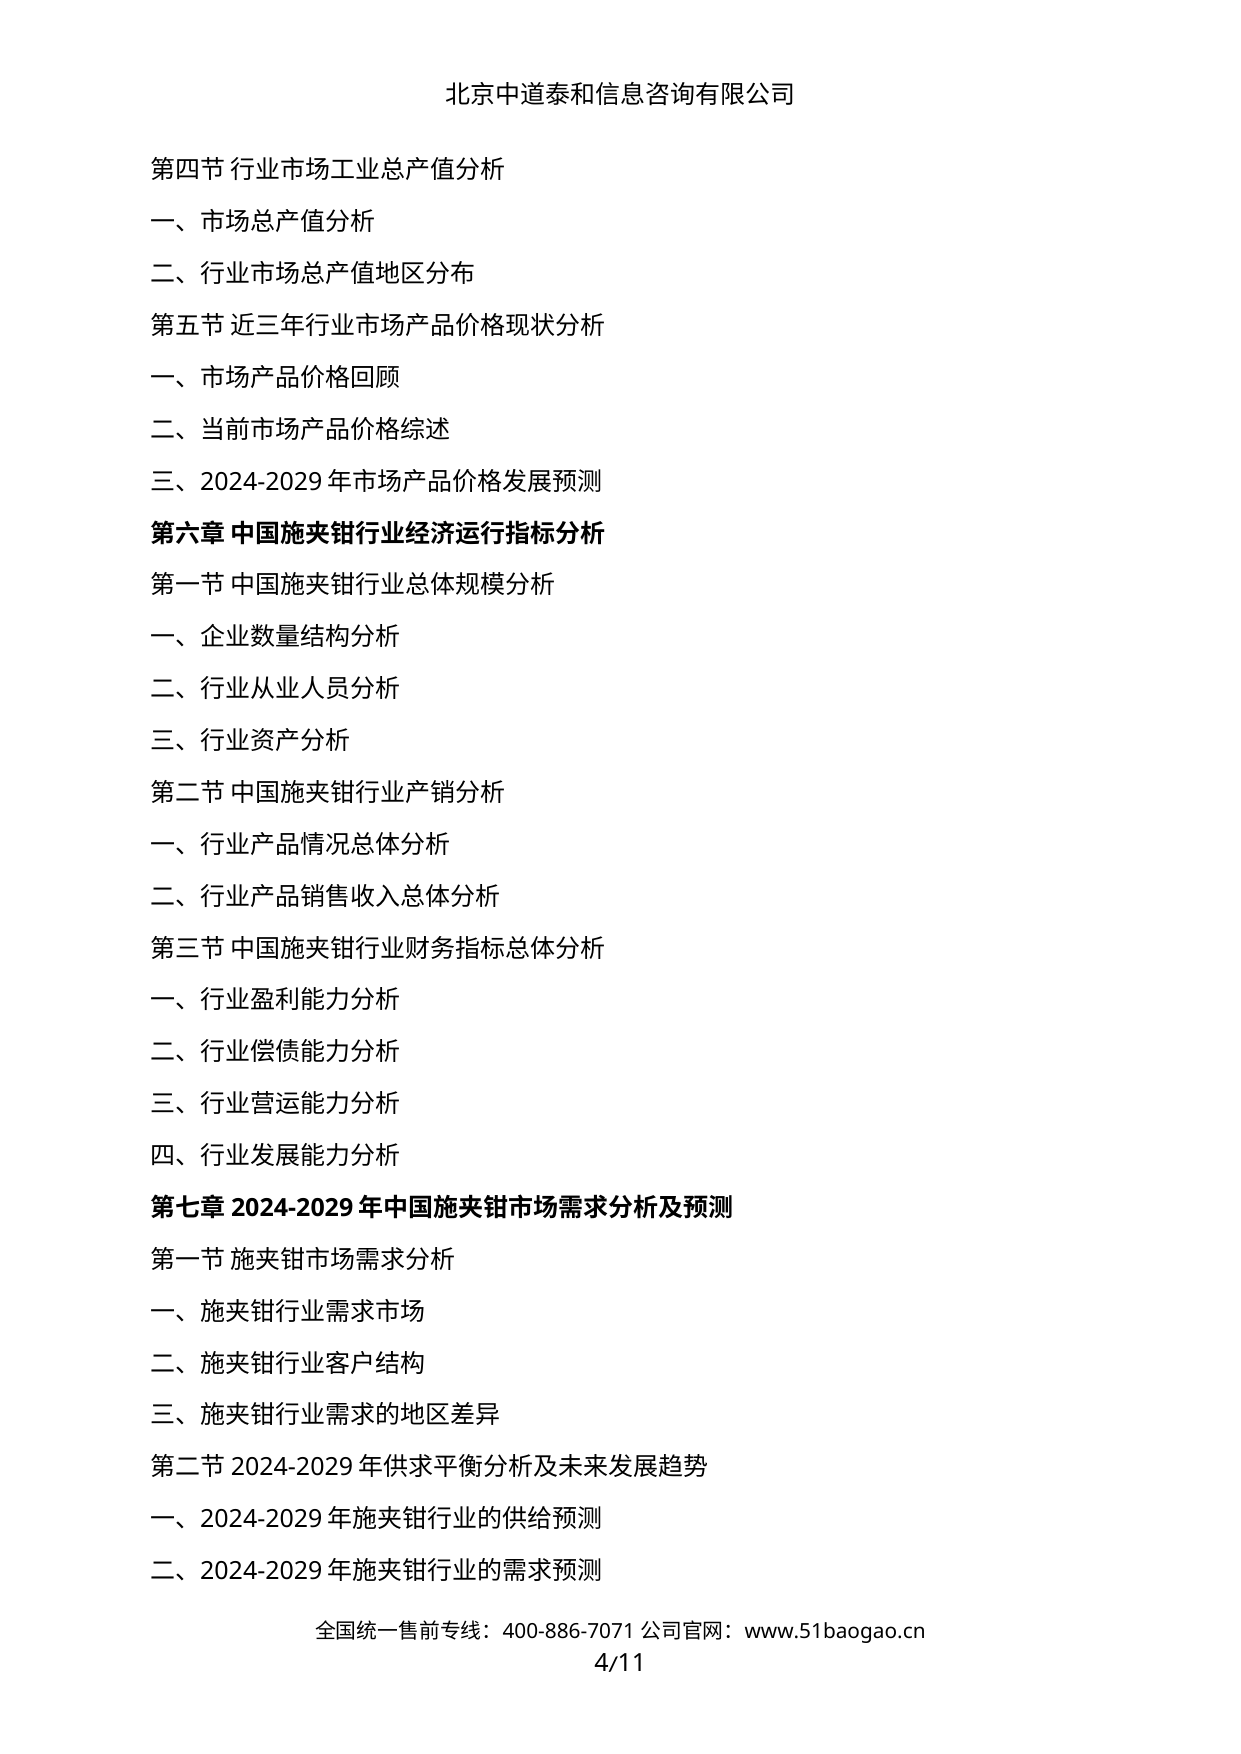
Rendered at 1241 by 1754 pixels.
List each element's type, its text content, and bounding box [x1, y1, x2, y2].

text 三、行业营运能力分析 [150, 1084, 1090, 1120]
text 第一节 中国施夹钳行业总体规模分析 [150, 565, 1090, 601]
text 第五节 近三年行业市场产品价格现状分析 [150, 306, 1090, 342]
text 一、市场总产值分析 [150, 202, 1090, 238]
text 一、市场产品价格回顾 [150, 357, 1090, 394]
text 一、企业数量结构分析 [150, 617, 1090, 653]
text 第六章 中国施夹钳行业经济运行指标分析 [150, 513, 1090, 549]
text 二、行业产品销售收入总体分析 [150, 876, 1090, 912]
text 一、行业产品情况总体分析 [150, 824, 1090, 861]
text 四、行业发展能力分析 [150, 1136, 1090, 1172]
text 三、2024-2029年市场产品价格发展预测 [150, 461, 1090, 497]
text 二、2024-2029年施夹钳行业的需求预测 [150, 1551, 1090, 1587]
text 第二节 中国施夹钳行业产销分析 [150, 772, 1090, 809]
text 二、行业偿债能力分析 [150, 1032, 1090, 1068]
text 一、施夹钳行业需求市场 [150, 1291, 1090, 1327]
text 一、行业盈利能力分析 [150, 980, 1090, 1016]
text 第三节 中国施夹钳行业财务指标总体分析 [150, 928, 1090, 964]
text 三、行业资产分析 [150, 721, 1090, 757]
text 第七章 2024-2029年中国施夹钳市场需求分析及预测 [150, 1187, 1090, 1224]
text 二、行业从业人员分析 [150, 669, 1090, 705]
text 三、施夹钳行业需求的地区差异 [150, 1395, 1090, 1431]
text 二、行业市场总产值地区分布 [150, 254, 1090, 290]
text 第二节 2024-2029年供求平衡分析及未来发展趋势 [150, 1447, 1090, 1483]
text 第一节 施夹钳市场需求分析 [150, 1239, 1090, 1276]
text 二、当前市场产品价格综述 [150, 409, 1090, 446]
text 一、2024-2029年施夹钳行业的供给预测 [150, 1499, 1090, 1535]
text 第四节 行业市场工业总产值分析 [150, 150, 1090, 186]
text 二、施夹钳行业客户结构 [150, 1343, 1090, 1379]
